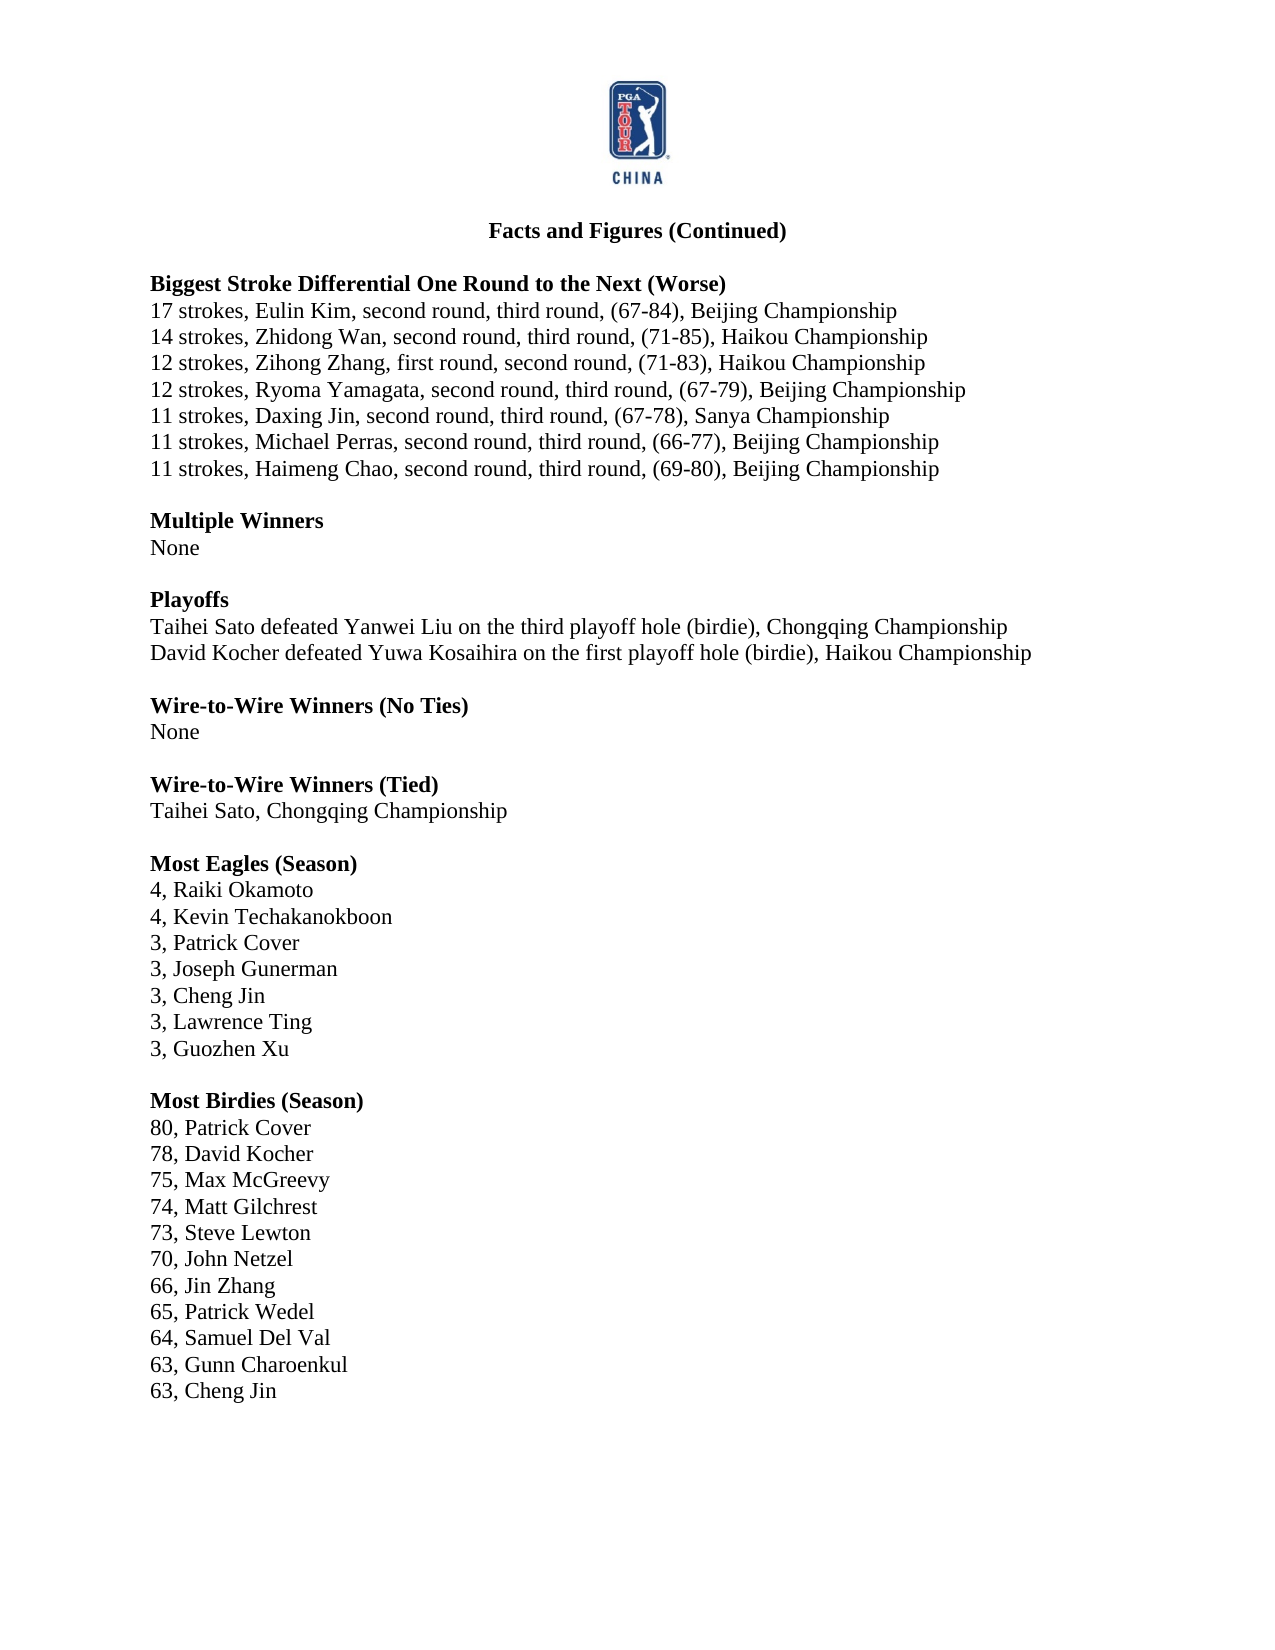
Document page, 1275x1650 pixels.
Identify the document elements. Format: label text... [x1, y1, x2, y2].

text 12 strokes, Ryoma Yamagata, second round, third round, (67-79), Beijing Championship [150, 376, 1125, 402]
text Most Birdies (Season) [150, 1087, 1125, 1114]
text 17 strokes, Eulin Kim, second round, third round, (67-84), Beijing Championship [150, 297, 1125, 323]
text Multiple Winners [150, 507, 1125, 534]
text Facts and Figures (Continued) [150, 218, 1125, 244]
text 3, Patrick Cover [150, 929, 1125, 956]
text Playoffs [150, 587, 1125, 613]
text 3, Cheng Jin [150, 982, 1125, 1008]
text None [150, 534, 1125, 560]
text 78, David Kocher [150, 1140, 1125, 1166]
text Taihei Sato, Chongqing Championship [150, 797, 1125, 824]
text David Kocher defeated Yuwa Kosaihira on the first playoff hole (birdie), Haikou Championship [150, 639, 1125, 666]
text 12 strokes, Zihong Zhang, first round, second round, (71-83), Haikou Championship [150, 349, 1125, 376]
text 3, Joseph Gunerman [150, 956, 1125, 982]
text 3, Guozhen Xu [150, 1034, 1125, 1061]
text Wire-to-Wire Winners (Tied) [150, 771, 1125, 797]
text Biggest Stroke Differential One Round to the Next (Worse) [150, 270, 1125, 297]
text 80, Patrick Cover [150, 1114, 1125, 1140]
text 74, Matt Gilchrest [150, 1193, 1125, 1219]
text 11 strokes, Haimeng Chao, second round, third round, (69-80), Beijing Championship [150, 455, 1125, 481]
text Taihei Sato defeated Yanwei Liu on the third playoff hole (birdie), Chongqing Championship [150, 613, 1125, 639]
text 63, Cheng Jin [150, 1377, 1125, 1403]
text 64, Samuel Del Val [150, 1324, 1125, 1351]
text Most Eagles (Season) [150, 850, 1125, 876]
text 73, Steve Lewton [150, 1219, 1125, 1245]
text 3, Lawrence Ting [150, 1008, 1125, 1034]
text 66, Jin Zhang [150, 1272, 1125, 1298]
text 63, Gunn Charoenkul [150, 1351, 1125, 1377]
text Wire-to-Wire Winners (No Ties) [150, 692, 1125, 718]
text 4, Raiki Okamoto [150, 876, 1125, 903]
text 4, Kevin Techakanokboon [150, 903, 1125, 929]
text 65, Patrick Wedel [150, 1298, 1125, 1324]
text 11 strokes, Daxing Jin, second round, third round, (67-78), Sanya Championship [150, 402, 1125, 428]
text None [150, 718, 1125, 745]
text 14 strokes, Zhidong Wan, second round, third round, (71-85), Haikou Championship [150, 323, 1125, 349]
text 70, John Netzel [150, 1245, 1125, 1272]
text 11 strokes, Michael Perras, second round, third round, (66-77), Beijing Championship [150, 428, 1125, 455]
text 75, Max McGreevy [150, 1166, 1125, 1193]
picture [579, 75, 696, 192]
